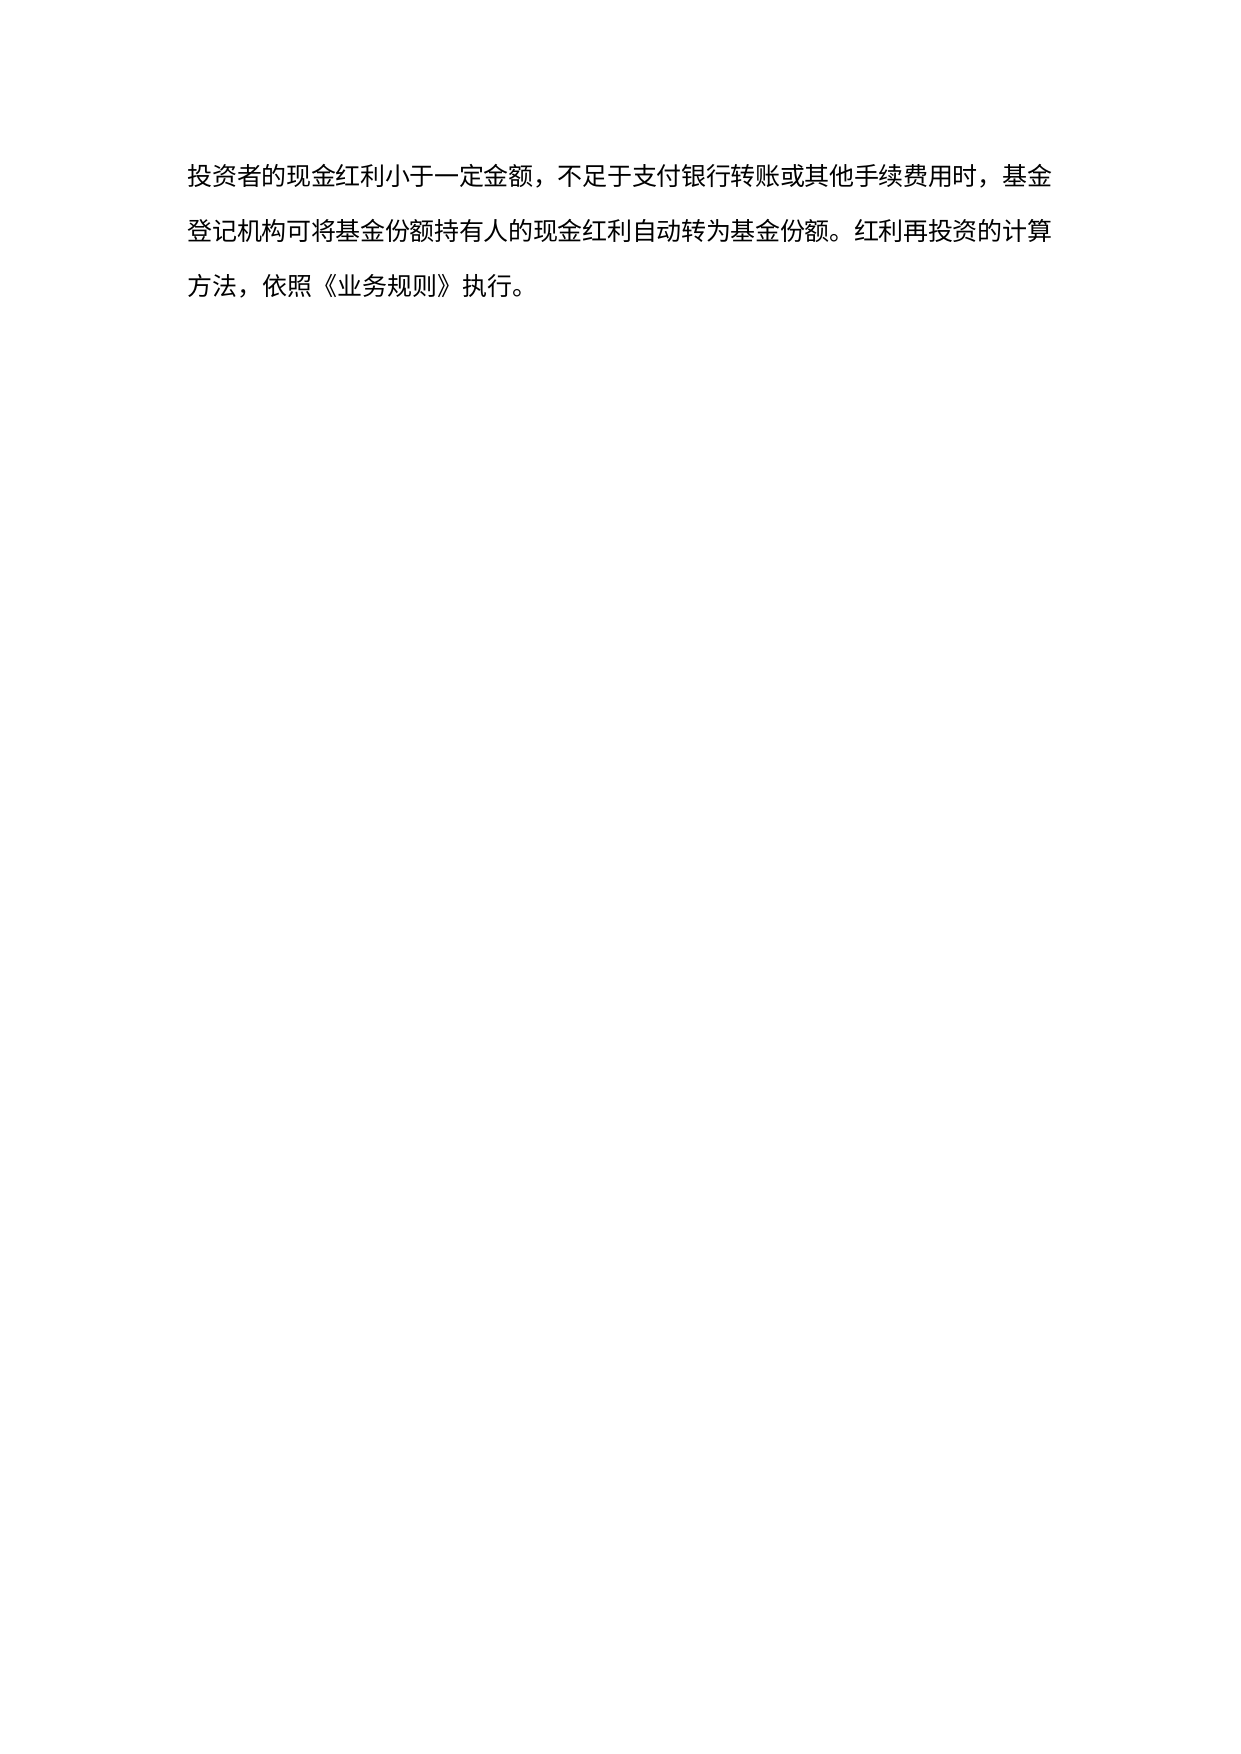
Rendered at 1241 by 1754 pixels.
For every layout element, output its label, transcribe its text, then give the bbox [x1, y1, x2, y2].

text 投资者的现金红利小于一定金额，不足于支付银行转账或其他手续费用时，基金登记机构可将基金份额持有人的现金红利自动转为基金份额。红利再投资的计算方法，依照《业务规则》执行。 [187, 157, 1053, 302]
